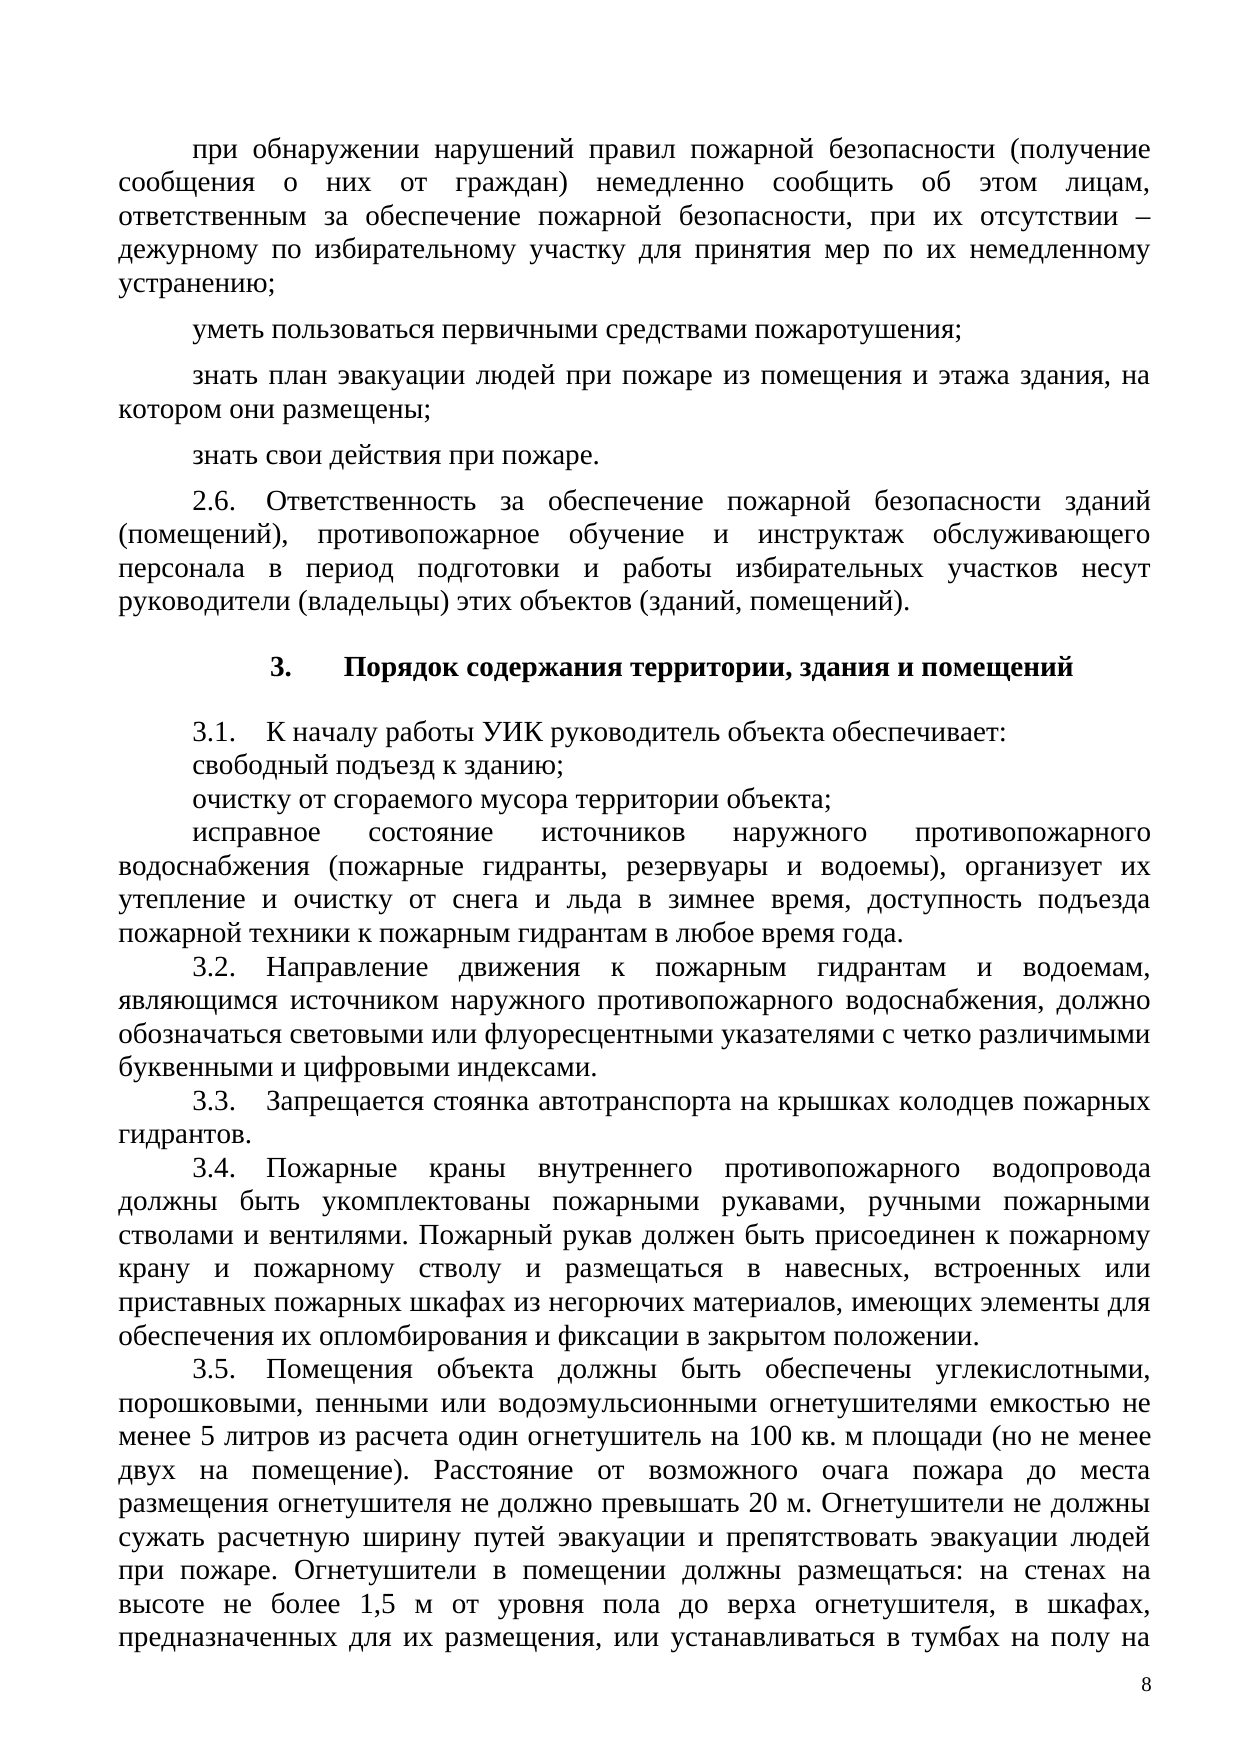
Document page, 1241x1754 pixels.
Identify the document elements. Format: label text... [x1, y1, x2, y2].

list Порядок содержания территории, здания и помещений [118, 649, 1152, 682]
list Направление движения к пожарным гидрантам и водоемам, являющимся источником наружного противопожарного водоснабжения, должно обозначаться световыми или флуоресцентными указателями с четко различимыми буквенными и цифровыми индексами. [118, 949, 1152, 1083]
text исправное состояние источников наружного противопожарного водоснабжения (пожарные гидранты, резервуары и водоемы), организует их утепление и очистку от снега и льда в зимнее время, доступность подъезда пожарной техники к пожарным гидрантам в любое время года. [118, 814, 1152, 949]
text знать план эвакуации людей при пожаре из помещения и этажа здания, на котором они размещены; [118, 357, 1152, 424]
text уметь пользоваться первичными средствами пожаротушения; [118, 311, 1152, 345]
text очистку от сгораемого мусора территории объекта; [118, 781, 1152, 814]
list Пожарные краны внутреннего противопожарного водопровода должны быть укомплектованы пожарными рукавами, ручными пожарными стволами и вентилями. Пожарный рукав должен быть присоединен к пожарному крану и пожарному стволу и размещаться в навесных, встроенных или приставных пожарных шкафах из негорючих материалов, имеющих элементы для обеспечения их опломбирования и фиксации в закрытом положении. [118, 1150, 1152, 1351]
text знать свои действия при пожаре. [118, 437, 1152, 470]
list Ответственность за обеспечение пожарной безопасности зданий (помещений), противопожарное обучение и инструктаж обслуживающего персонала в период подготовки и работы избирательных участков несут руководители (владельцы) этих объектов (зданий, помещений). [118, 483, 1152, 617]
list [118, 1351, 1152, 1653]
text при обнаружении нарушений правил пожарной безопасности (получение сообщения о них от граждан) немедленно сообщить об этом лицам, ответственным за обеспечение пожарной безопасности, при их отсутствии – дежурному по избирательному участку для принятия мер по их немедленному устранению; [118, 131, 1152, 299]
list Запрещается стоянка автотранспорта на крышках колодцев пожарных гидрантов. [118, 1083, 1152, 1150]
text свободный подъезд к зданию; [118, 747, 1152, 781]
list К началу работы УИК руководитель объекта обеспечивает: [118, 714, 1152, 747]
